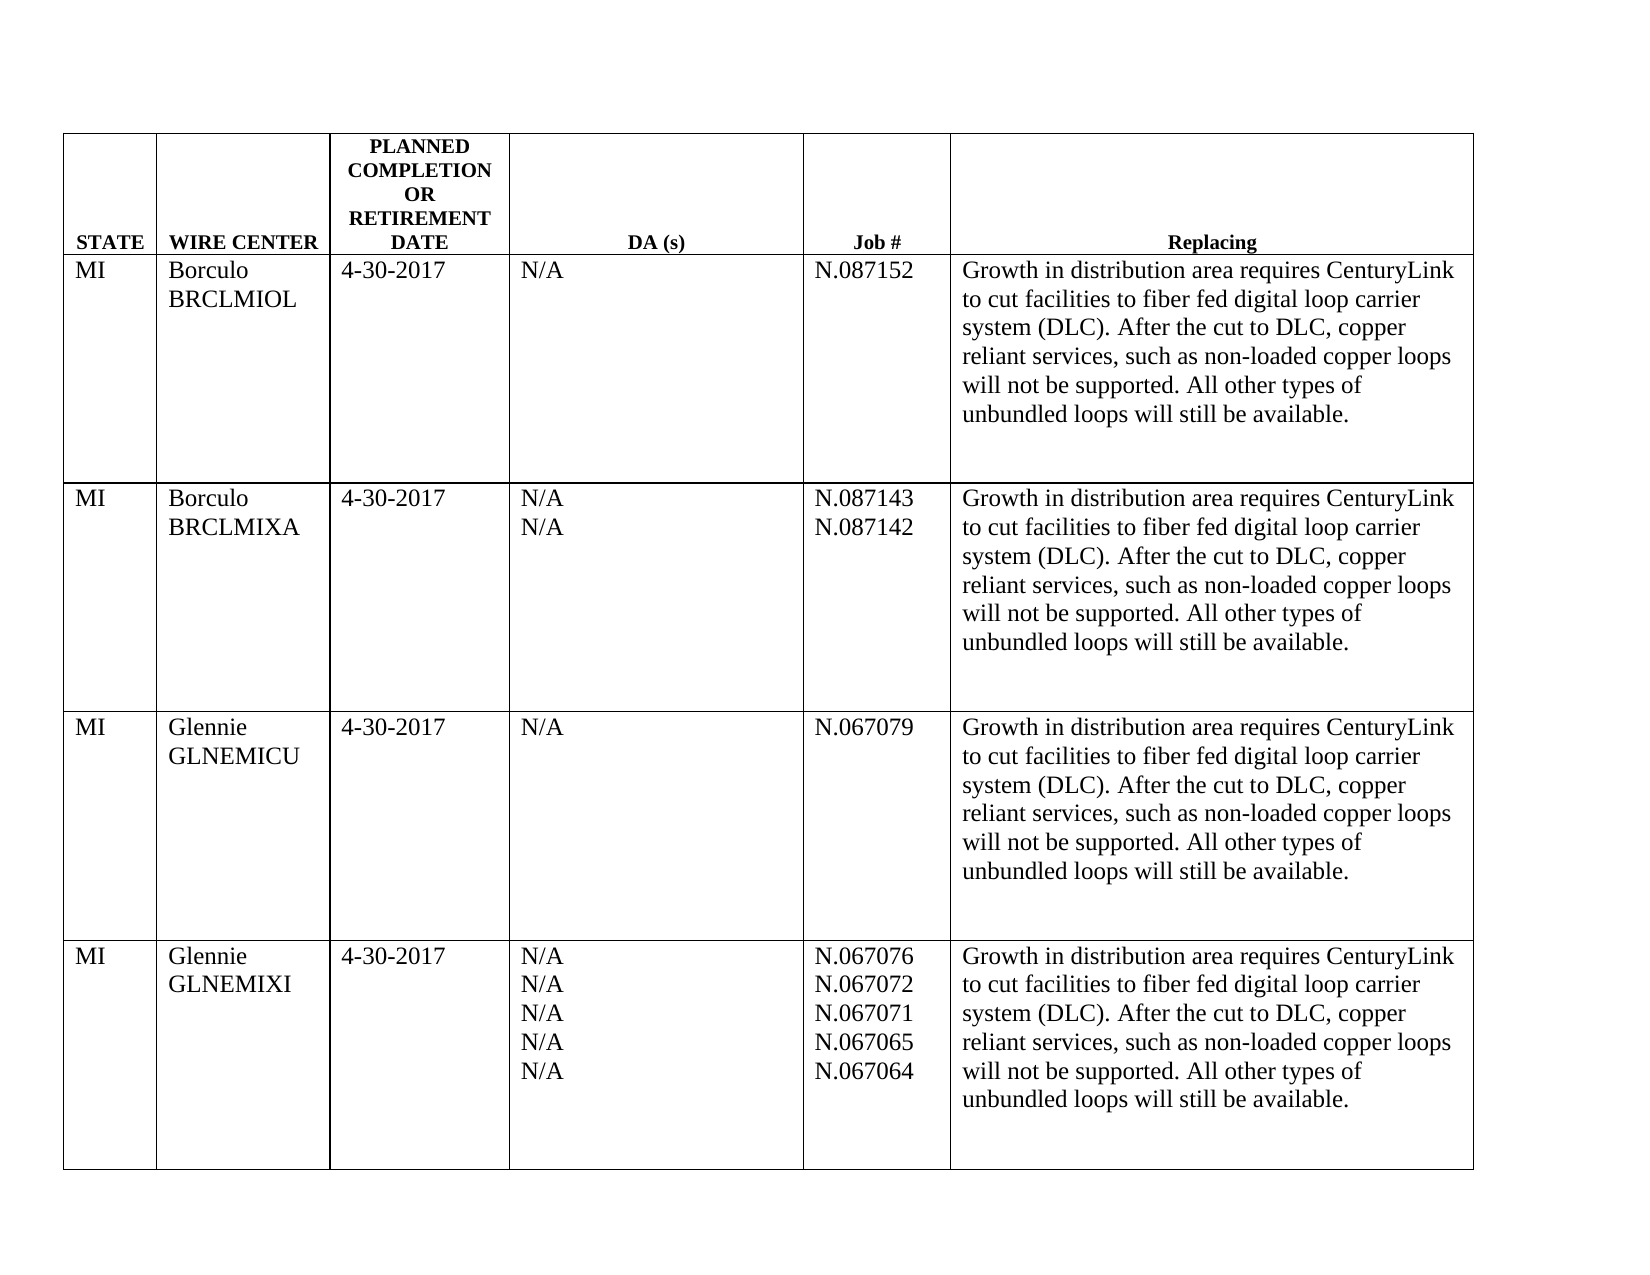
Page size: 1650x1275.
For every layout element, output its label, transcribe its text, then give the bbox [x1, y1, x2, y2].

table_cell Borculo BRCLMIOL [157, 255, 329, 482]
table_cell Glennie GLNEMIXI [157, 941, 329, 1168]
table_header DA (s) [510, 134, 803, 254]
table_cell Borculo BRCLMIXA [157, 484, 329, 711]
table_cell Glennie GLNEMICU [157, 712, 329, 940]
table_cell N/A [510, 712, 803, 940]
table_cell N/A [510, 255, 803, 482]
table_cell N.067079 [804, 712, 950, 940]
table_cell 4-30-2017 [331, 712, 509, 940]
table_header Job # [804, 134, 950, 254]
table_header Replacing [951, 134, 1473, 254]
table_cell N.067076 N.067072 N.067071 N.067065 N.067064 [804, 941, 950, 1168]
table_cell N.087152 [804, 255, 950, 482]
table_cell MI [64, 484, 156, 711]
table_cell 4-30-2017 [331, 255, 509, 482]
table_cell MI [64, 255, 156, 482]
table_cell MI [64, 941, 156, 1168]
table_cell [951, 255, 1473, 482]
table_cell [951, 941, 1473, 1168]
table_cell 4-30-2017 [331, 941, 509, 1168]
table_cell N.087143 N.087142 [804, 484, 950, 711]
table_cell N/A N/A N/A N/A N/A [510, 941, 803, 1168]
table_header STATE [64, 134, 156, 254]
table_cell 4-30-2017 [331, 484, 509, 711]
table_cell MI [64, 712, 156, 940]
table_header [157, 134, 329, 254]
table_cell N/A N/A [510, 484, 803, 711]
table_header PLANNED COMPLETION OR RETIREMENT DATE [331, 134, 509, 254]
